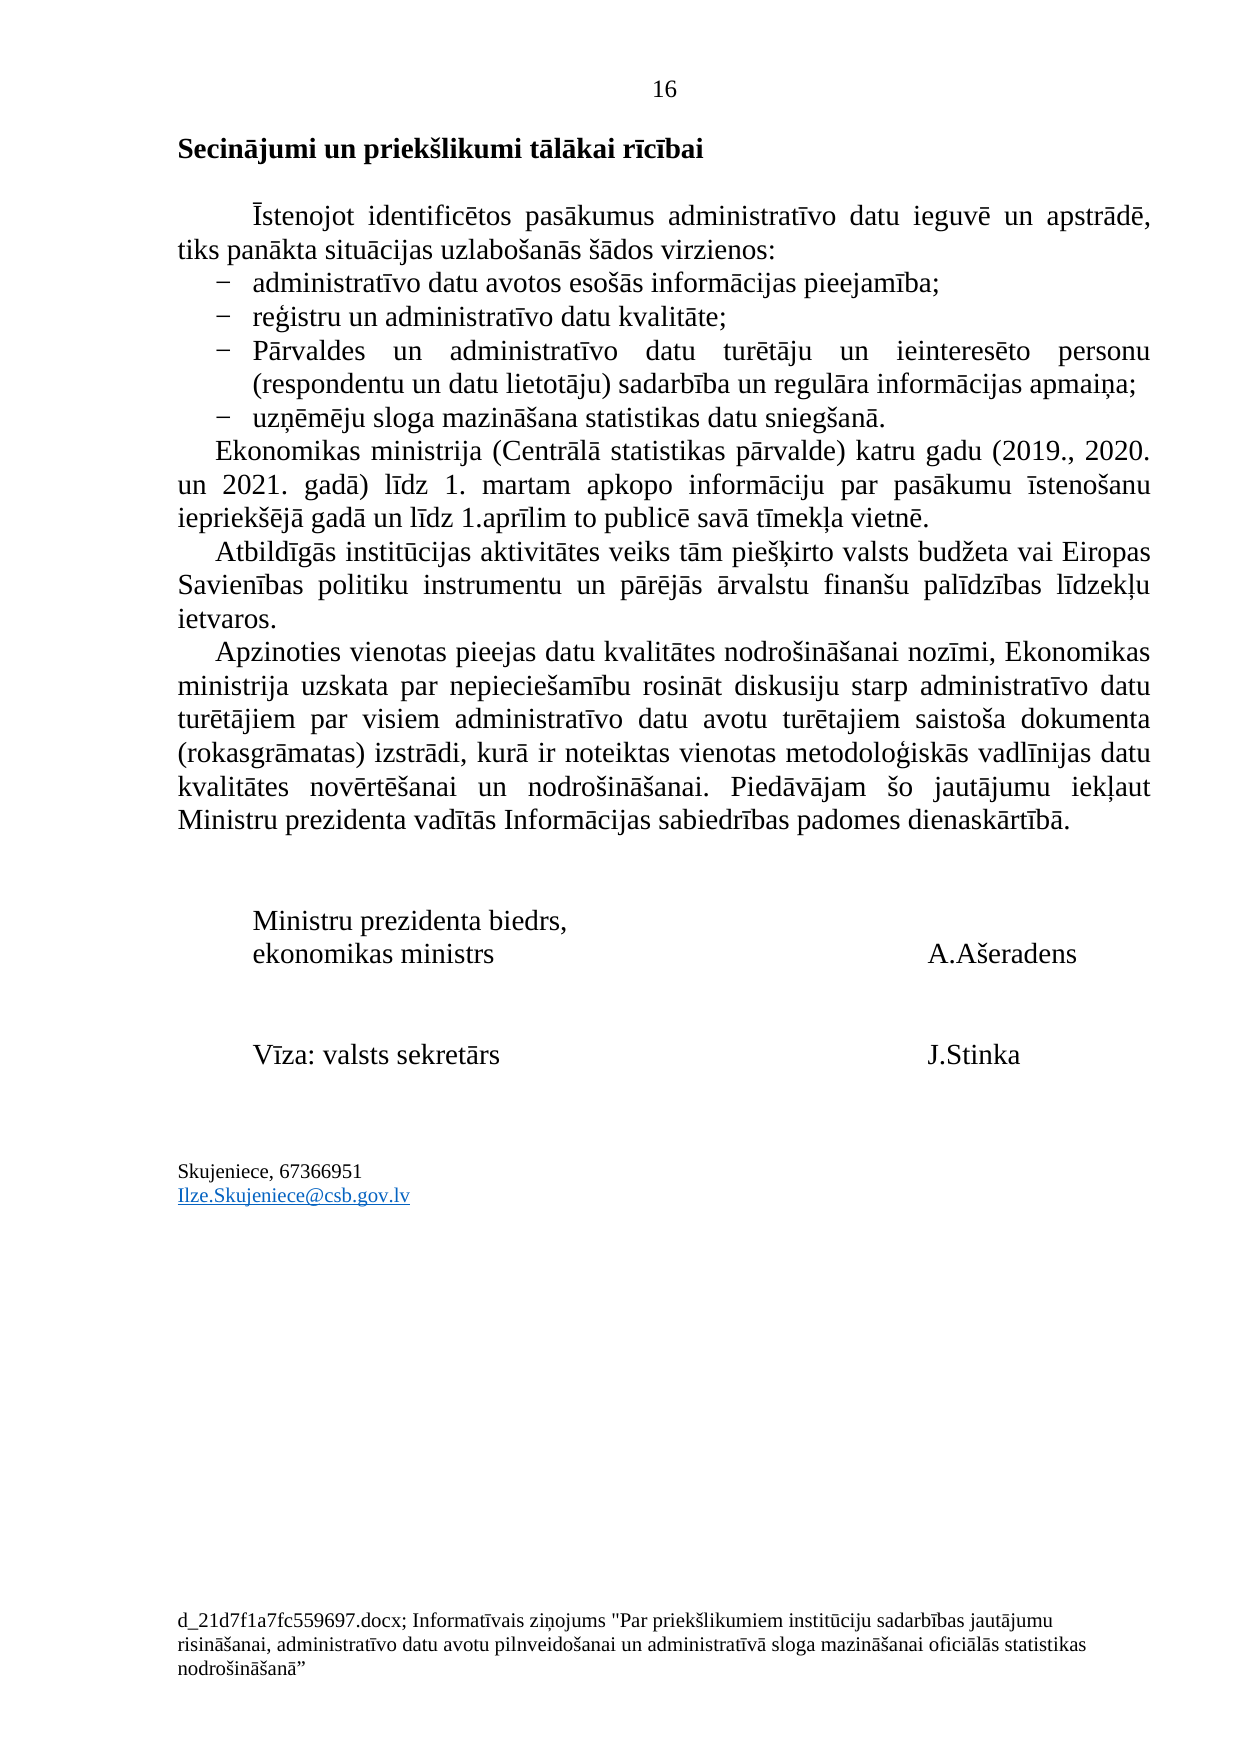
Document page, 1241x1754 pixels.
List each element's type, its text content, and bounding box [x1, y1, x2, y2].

text Secinājumi un priekšlikumi tālākai rīcībai [177, 131, 1152, 165]
text Atbildīgās institūcijas aktivitātes veiks tām piešķirto valsts budžeta vai Eiropas Savienības politiku instrumentu un pārējās ārvalstu finanšu palīdzības līdzekļu ietvaros. [177, 534, 1152, 634]
text Īstenojot identificētos pasākumus administratīvo datu ieguvē un apstrādē, tiks panākta situācijas uzlabošanās šādos virzienos: [177, 198, 1152, 266]
text Ekonomikas ministrija (Centrālā statistikas pārvalde) katru gadu (2019., 2020. un 2021. gadā) līdz 1. martam apkopo informāciju par pasākumu īstenošanu iepriekšējā gadā un līdz 1.aprīlim to publicē savā tīmekļa vietnē. [177, 433, 1152, 534]
list administratīvo datu avotos esošās informācijas pieejamība; [215, 266, 1152, 299]
list uzņēmēju sloga mazināšana statistikas datu sniegšanā. [215, 400, 1152, 433]
text Ilze.Skujeniece@csb.gov.lv [177, 1183, 1152, 1207]
list reģistru un administratīvo datu kvalitāte; [215, 299, 1152, 333]
list Pārvaldes un administratīvo datu turētāju un ieinteresēto personu (respondentu un datu lietotāju) sadarbība un regulāra informācijas apmaiņa; [215, 333, 1152, 400]
text Vīza: valsts sekretārs J.Stinka [177, 1037, 1152, 1071]
text ekonomikas ministrs A.Ašeradens [177, 936, 1152, 970]
text Ministru prezidenta biedrs, [177, 903, 1152, 936]
text Apzinoties vienotas pieejas datu kvalitātes nodrošināšanai nozīmi, Ekonomikas ministrija uzskata par nepieciešamību rosināt diskusiju starp administratīvo datu turētājiem par visiem administratīvo datu avotu turētajiem saistoša dokumenta (rokasgrāmatas) izstrādi, kurā ir noteiktas vienotas metodoloģiskās vadlīnijas datu kvalitātes novērtēšanai un nodrošināšanai. Piedāvājam šo jautājumu iekļaut Ministru prezidenta vadītās Informācijas sabiedrības padomes dienaskārtībā. [177, 634, 1152, 836]
text Skujeniece, 67366951 [177, 1159, 1152, 1183]
